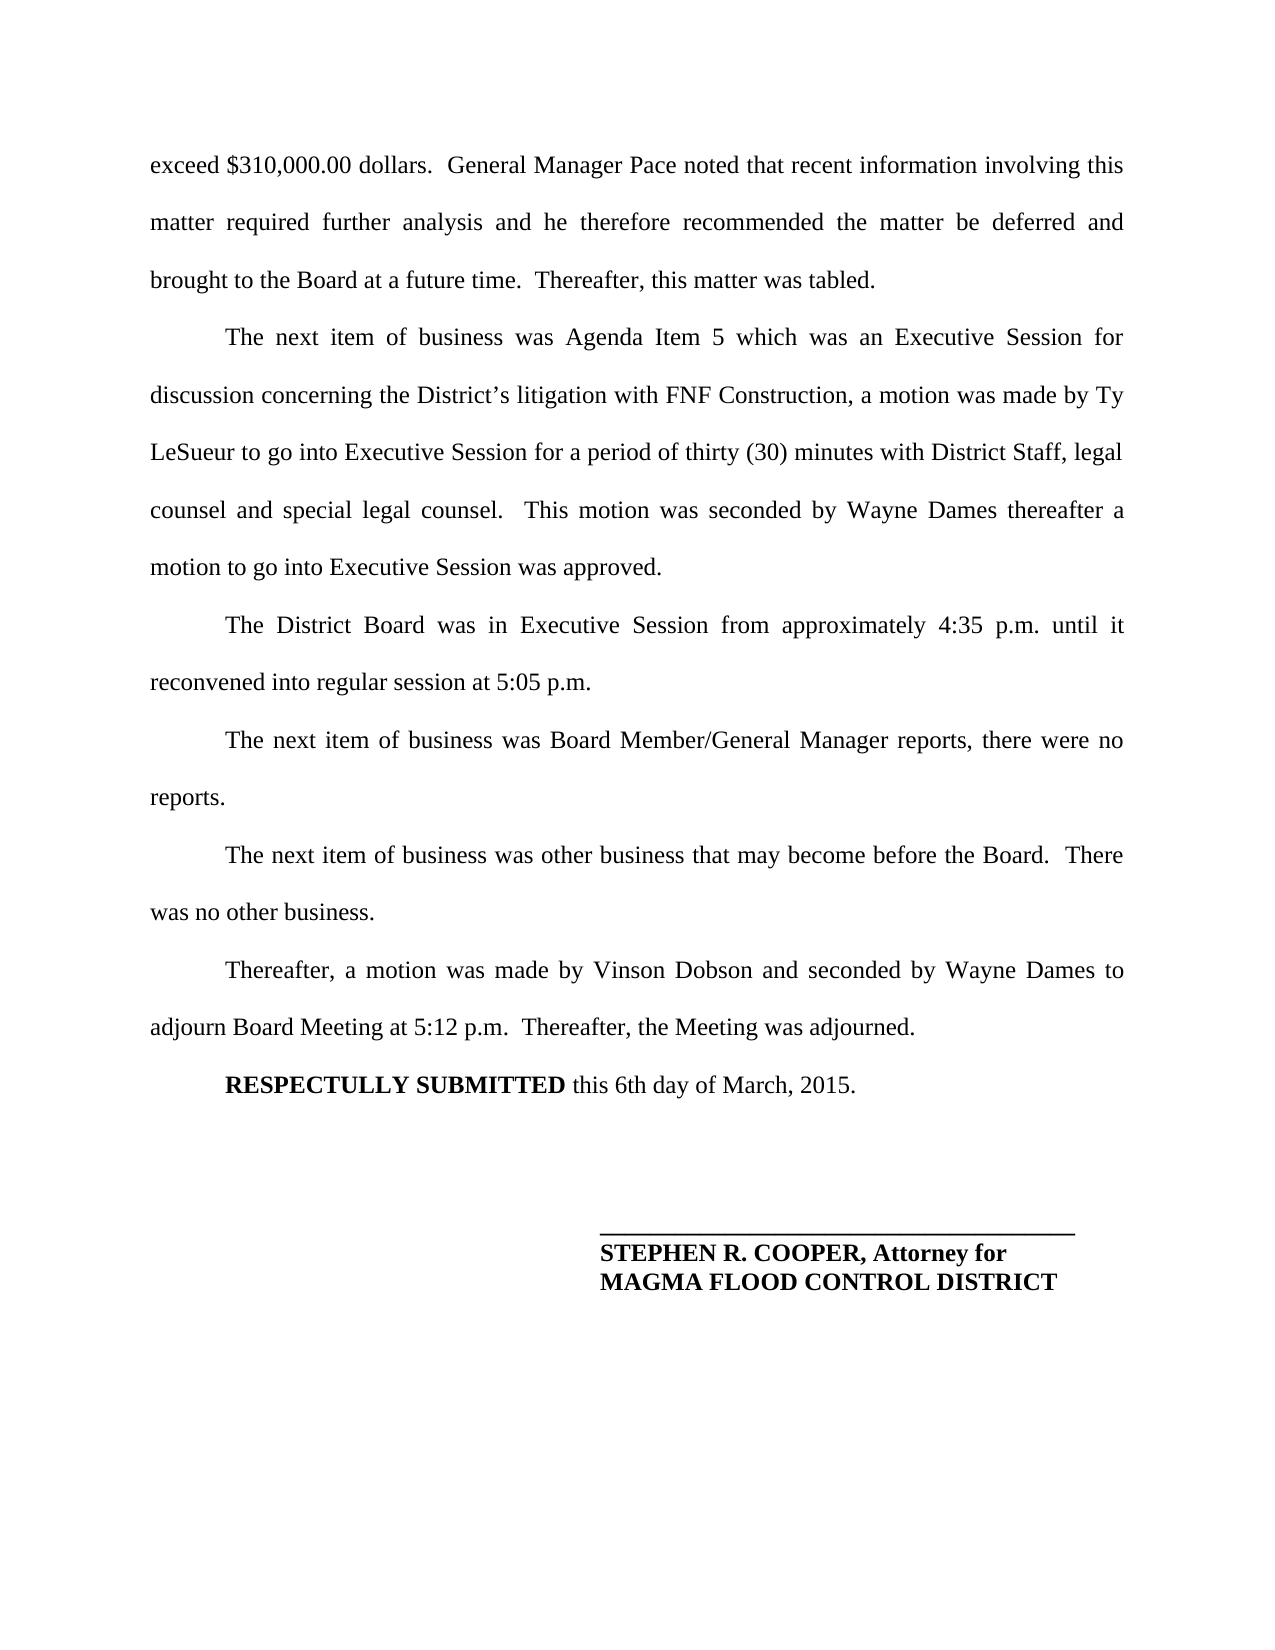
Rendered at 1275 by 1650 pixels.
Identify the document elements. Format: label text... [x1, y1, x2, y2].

list STEPHEN R. COOPER, Attorney for [150, 1238, 1125, 1267]
text MAGMA FLOOD CONTROL DISTRICT [150, 1267, 1125, 1295]
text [150, 150, 1125, 294]
list ______________________________________ [150, 1209, 1125, 1238]
text The next item of business was Board Member/General Manager reports, there were no reports. [150, 725, 1125, 811]
list RESPECTULLY SUBMITTED this 6th day of March, 2015. [150, 1070, 1125, 1099]
text The next item of business was other business that may become before the Board. There was no other business. [150, 840, 1125, 926]
text Thereafter, a motion was made by Vinson Dobson and seconded by Wayne Dames to adjourn Board Meeting at 5:12 p.m. Thereafter, the Meeting was adjourned. [150, 955, 1125, 1041]
text The next item of business was Agenda Item 5 which was an Executive Session for discussion concerning the District’s litigation with FNF Construction, a motion was made by Ty LeSueur to go into Executive Session for a period of thirty (30) minutes with District Staff, legal counsel and special legal counsel. This motion was seconded by Wayne Dames thereafter a motion to go into Executive Session was approved. [150, 322, 1125, 581]
text The District Board was in Executive Session from approximately 4:35 p.m. until it reconvened into regular session at 5:05 p.m. [150, 610, 1125, 696]
